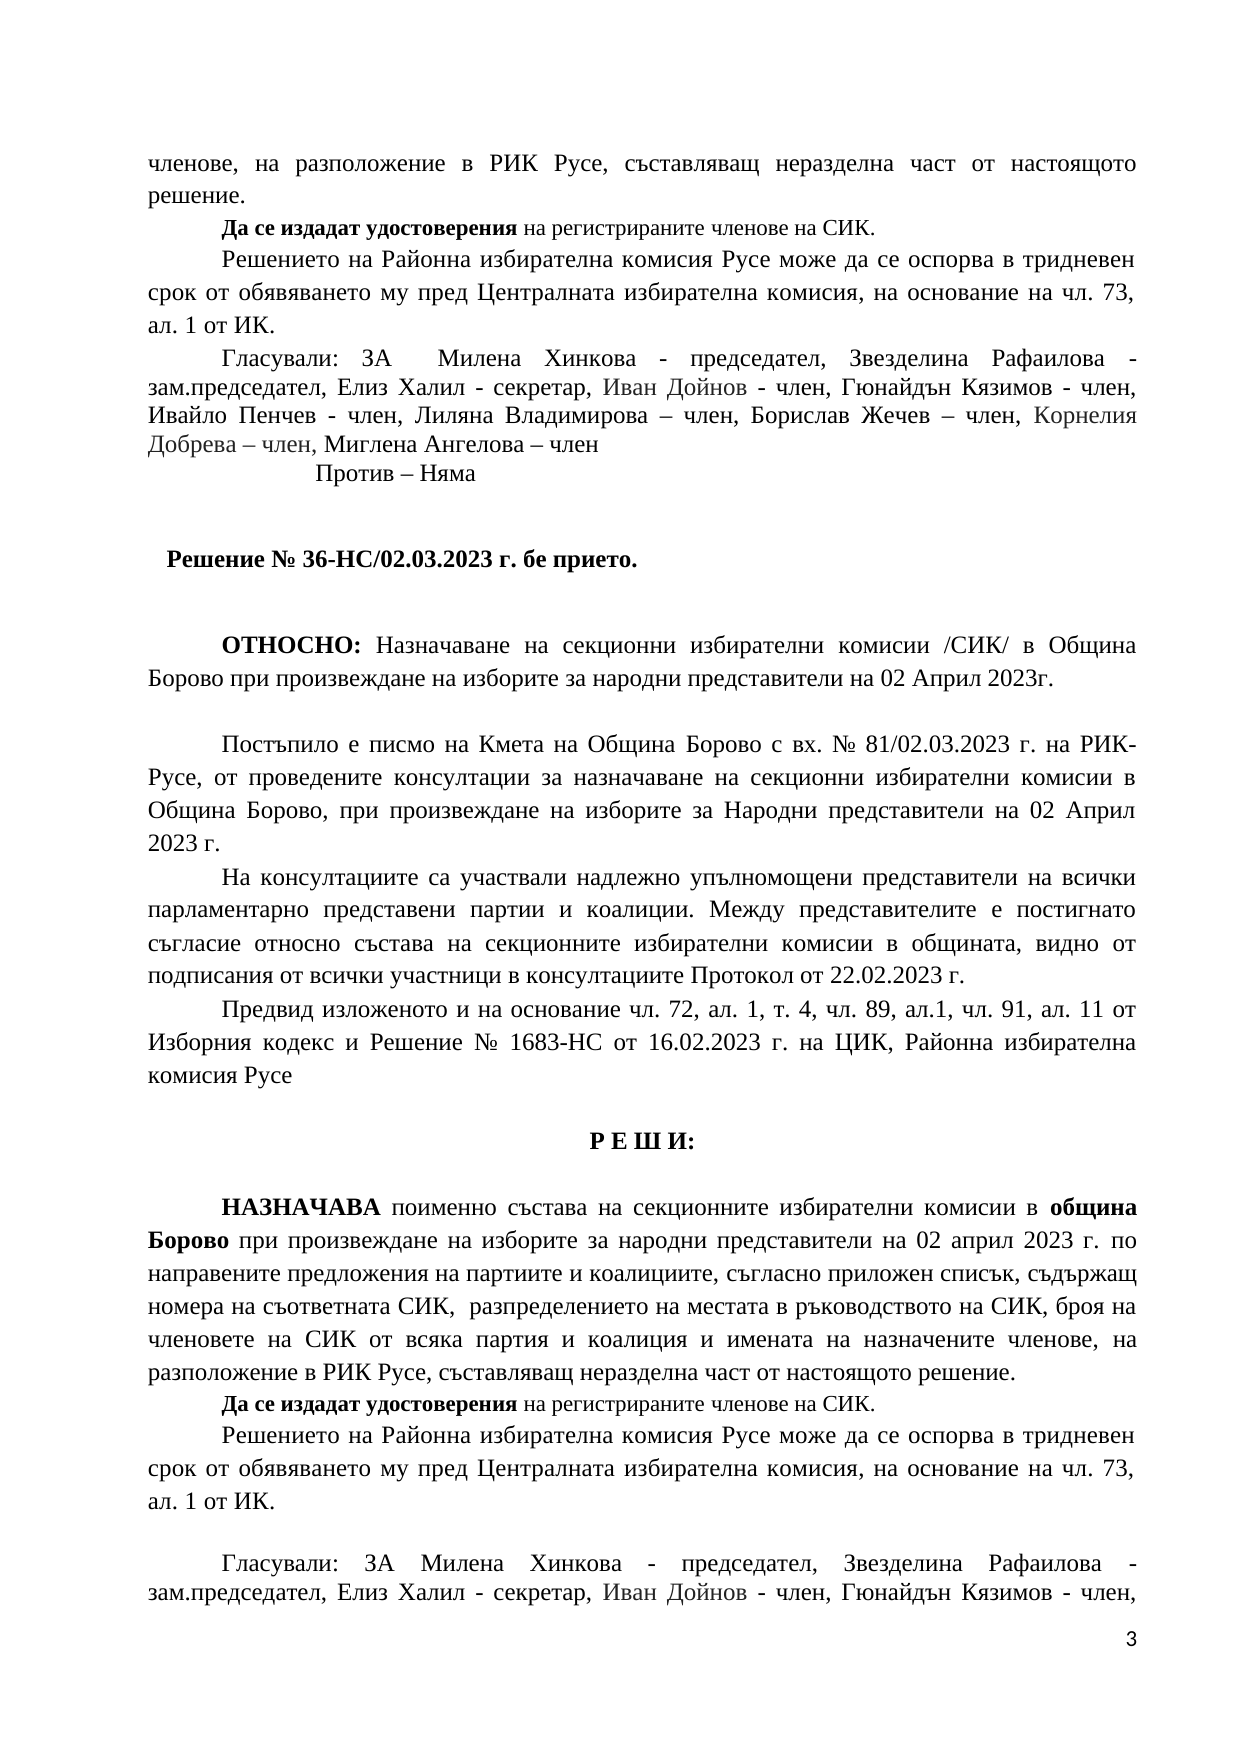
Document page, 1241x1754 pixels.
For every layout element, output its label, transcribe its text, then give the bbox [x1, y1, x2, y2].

text На консултациите са участвали надлежно упълномощени представители на всички парламентарно представени партии и коалиции. Между представителите е постигнато съгласие относно състава на секционните избирателни комисии в общината, видно от подписания от всички участници в консултациите Протокол от 22.02.2023 г. [148, 862, 1137, 895]
text Р Е Ш И: [148, 1126, 1137, 1154]
text На консултациите са участвали надлежно упълномощени представители на всички парламентарно представени партии и коалиции. Между представителите е постигнато съгласие относно състава на секционните избирателни комисии в общината, видно от подписания от всички участници в консултациите Протокол от 22.02.2023 г. [148, 956, 1137, 989]
text Да се издадат удостоверения на регистрираните членове на СИК. [148, 1390, 1137, 1416]
text Решение № 36-НС/02.03.2023 г. бе прието. [148, 544, 1137, 573]
text Против – Няма [148, 458, 1137, 487]
text ОТНОСНО: Назначаване на секционни избирателни комисии /СИК/ в Община Борово при произвеждане на изборите за народни представители на 02 Април 2023г. [148, 630, 1137, 692]
text Решението на Районна избирателна комисия Русе може да се оспорва в тридневен срок от обявяването му пред Централната избирателна комисия, на основание на чл. 73, ал. 1 от ИК. [148, 244, 1137, 339]
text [148, 1548, 1137, 1605]
text Да се издадат удостоверения на регистрираните членове на СИК. [148, 214, 1137, 240]
text Решението на Районна избирателна комисия Русе може да се оспорва в тридневен срок от обявяването му пред Централната избирателна комисия, на основание на чл. 73, ал. 1 от ИК. [148, 1420, 1137, 1515]
text Предвид изложеното и на основание чл. 72, ал. 1, т. 4, чл. 89, ал.1, чл. 91, ал. 11 от Изборния кодекс и Решение № 1683-НС от 16.02.2023 г. на ЦИК, Районна избирателна комисия Русе [148, 994, 1137, 1088]
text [148, 148, 1137, 209]
text Постъпило е писмо на Кмета на Община Борово с вх. № 81/02.03.2023 г. на РИК-Русе, от проведените консултации за назначаване на секционни избирателни комисии в Община Борово, при произвеждане на изборите за Народни представители на 02 Април 2023 г. [148, 729, 1137, 857]
text НАЗНАЧАВА поименно състава на секционните избирателни комисии в община Борово при произвеждане на изборите за народни представители на 02 април 2023 г. по направените предложения на партиите и коалициите, съгласно приложен списък, съдържащ номера на съответната СИК, разпределението на местата в ръководството на СИК, броя на членовете на СИК от всяка партия и коалиция и имената на назначените членове, на разположение в РИК Русе, съставляващ неразделна част от настоящото решение. [148, 1192, 1137, 1386]
